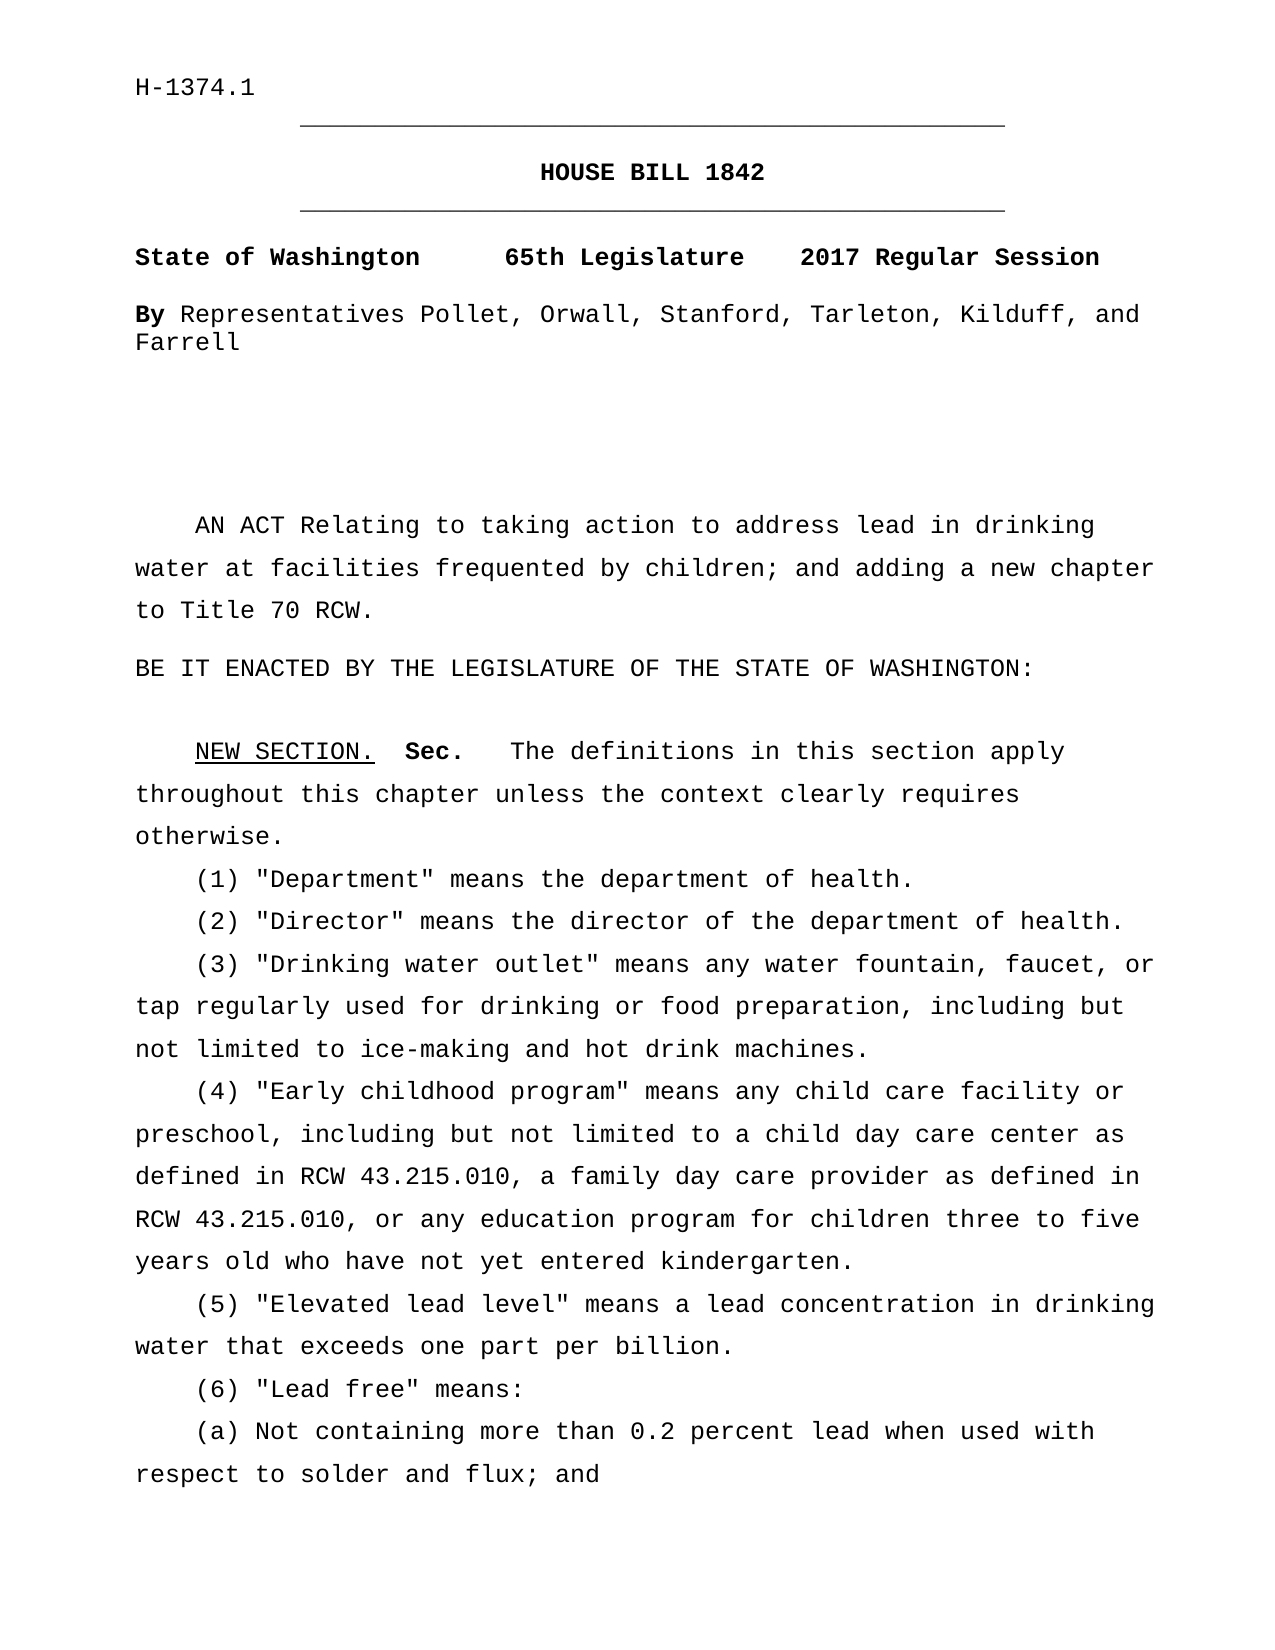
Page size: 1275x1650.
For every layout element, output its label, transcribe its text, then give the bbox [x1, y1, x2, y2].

text By Representatives Pollet, Orwall, Stanford, Tarleton, Kilduff, and Farrell [135, 302, 1170, 358]
text (6) "Lead free" means: [135, 1363, 1170, 1406]
text AN ACT Relating to taking action to address lead in drinking water at facilities frequented by children; and adding a new chapter to Title 70 RCW. [135, 500, 1170, 627]
text H-1374.1 [135, 75, 1170, 103]
text HOUSE BILL 1842 [135, 160, 1170, 188]
text (a) Not containing more than 0.2 percent lead when used with respect to solder and flux; and [135, 1406, 1170, 1491]
text (3) "Drinking water outlet" means any water fountain, faucet, or tap regularly used for drinking or food preparation, including but not limited to ice-making and hot drink machines. [135, 938, 1170, 1066]
text _______________________________________________ [135, 103, 1170, 132]
text _______________________________________________ [135, 188, 1170, 217]
text NEW SECTION. Sec. The definitions in this section apply throughout this chapter unless the context clearly requires otherwise. [135, 726, 1170, 853]
text (2) "Director" means the director of the department of health. [135, 896, 1170, 938]
text BE IT ENACTED BY THE LEGISLATURE OF THE STATE OF WASHINGTON: [135, 656, 1170, 684]
text (1) "Department" means the department of health. [135, 853, 1170, 896]
text (4) "Early childhood program" means any child care facility or preschool, including but not limited to a child day care center as defined in RCW 43.215.010, a family day care provider as defined in RCW 43.215.010, or any education program for children three to five years old who have not yet entered kindergarten. [135, 1066, 1170, 1278]
text (5) "Elevated lead level" means a lead concentration in drinking water that exceeds one part per billion. [135, 1278, 1170, 1363]
text State of Washington 65th Legislature 2017 Regular Session [135, 245, 1170, 273]
